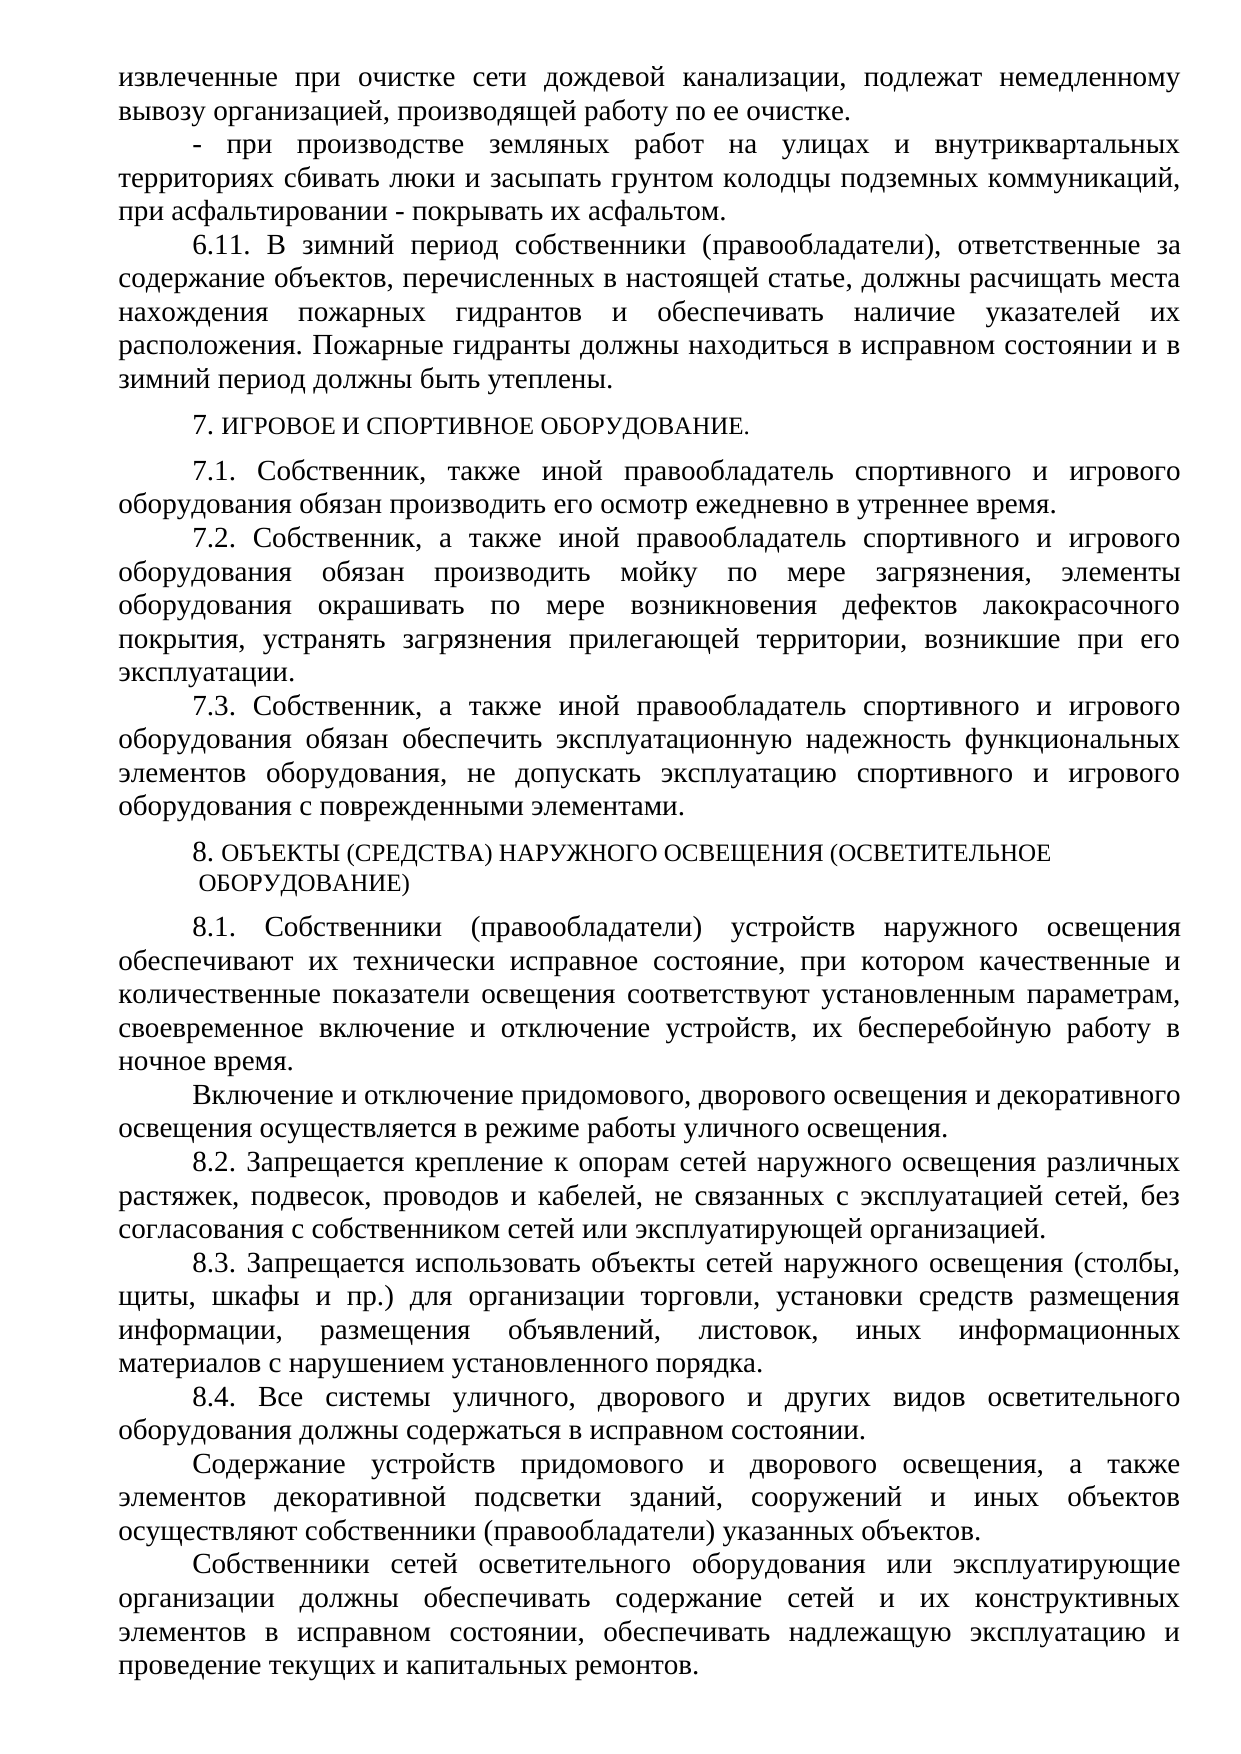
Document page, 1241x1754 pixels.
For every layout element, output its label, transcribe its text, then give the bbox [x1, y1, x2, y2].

text - при производстве земляных работ на улицах и внутриквартальных территориях сбивать люки и засыпать грунтом колодцы подземных коммуникаций, при асфальтировании - покрывать их асфальтом. [118, 126, 1181, 227]
text 6.11. В зимний период собственники (правообладатели), ответственные за содержание объектов, перечисленных в настоящей статье, должны расчищать места нахождения пожарных гидрантов и обеспечивать наличие указателей их расположения. Пожарные гидранты должны находиться в исправном состоянии и в зимний период должны быть утеплены. [118, 227, 1181, 394]
text 8.1. Собственники (правообладатели) устройств наружного освещения обеспечивают их технически исправное состояние, при котором качественные и количественные показатели освещения соответствуют установленным параметрам, своевременное включение и отключение устройств, их бесперебойную работу в ночное время. [118, 909, 1181, 1077]
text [118, 59, 1181, 126]
text Собственники сетей осветительного оборудования или эксплуатирующие организации должны обеспечивать содержание сетей и их конструктивных элементов в исправном состоянии, обеспечивать надлежащую эксплуатацию и проведение текущих и капитальных ремонтов. [118, 1547, 1181, 1681]
text 8. ОБЪЕКТЫ (СРЕДСТВА) НАРУЖНОГО ОСВЕЩЕНИЯ (ОСВЕТИТЕЛЬНОЕ [118, 834, 1181, 868]
text 7.1. Собственник, также иной правообладатель спортивного и игрового оборудования обязан производить его осмотр ежедневно в утреннее время. [118, 453, 1181, 520]
text ОБОРУДОВАНИЕ) [118, 868, 1181, 897]
text 7.3. Собственник, а также иной правообладатель спортивного и игрового оборудования обязан обеспечить эксплуатационную надежность функциональных элементов оборудования, не допускать эксплуатацию спортивного и игрового оборудования с поврежденными элементами. [118, 688, 1181, 822]
text Содержание устройств придомового и дворового освещения, а также элементов декоративной подсветки зданий, сооружений и иных объектов осуществляют собственники (правообладатели) указанных объектов. [118, 1446, 1181, 1547]
text 7. ИГРОВОЕ И СПОРТИВНОЕ ОБОРУДОВАНИЕ. [118, 407, 1181, 441]
text 8.4. Все системы уличного, дворового и других видов осветительного оборудования должны содержаться в исправном состоянии. [118, 1379, 1181, 1446]
text Включение и отключение придомового, дворового освещения и декоративного освещения осуществляется в режиме работы уличного освещения. [118, 1077, 1181, 1144]
text 8.2. Запрещается крепление к опорам сетей наружного освещения различных растяжек, подвесок, проводов и кабелей, не связанных с эксплуатацией сетей, без согласования с собственником сетей или эксплуатирующей организацией. [118, 1144, 1181, 1245]
text 8.3. Запрещается использовать объекты сетей наружного освещения (столбы, щиты, шкафы и пр.) для организации торговли, установки средств размещения информации, размещения объявлений, листовок, иных информационных материалов с нарушением установленного порядка. [118, 1245, 1181, 1379]
text 7.2. Собственник, а также иной правообладатель спортивного и игрового оборудования обязан производить мойку по мере загрязнения, элементы оборудования окрашивать по мере возникновения дефектов лакокрасочного покрытия, устранять загрязнения прилегающей территории, возникшие при его эксплуатации. [118, 520, 1181, 688]
